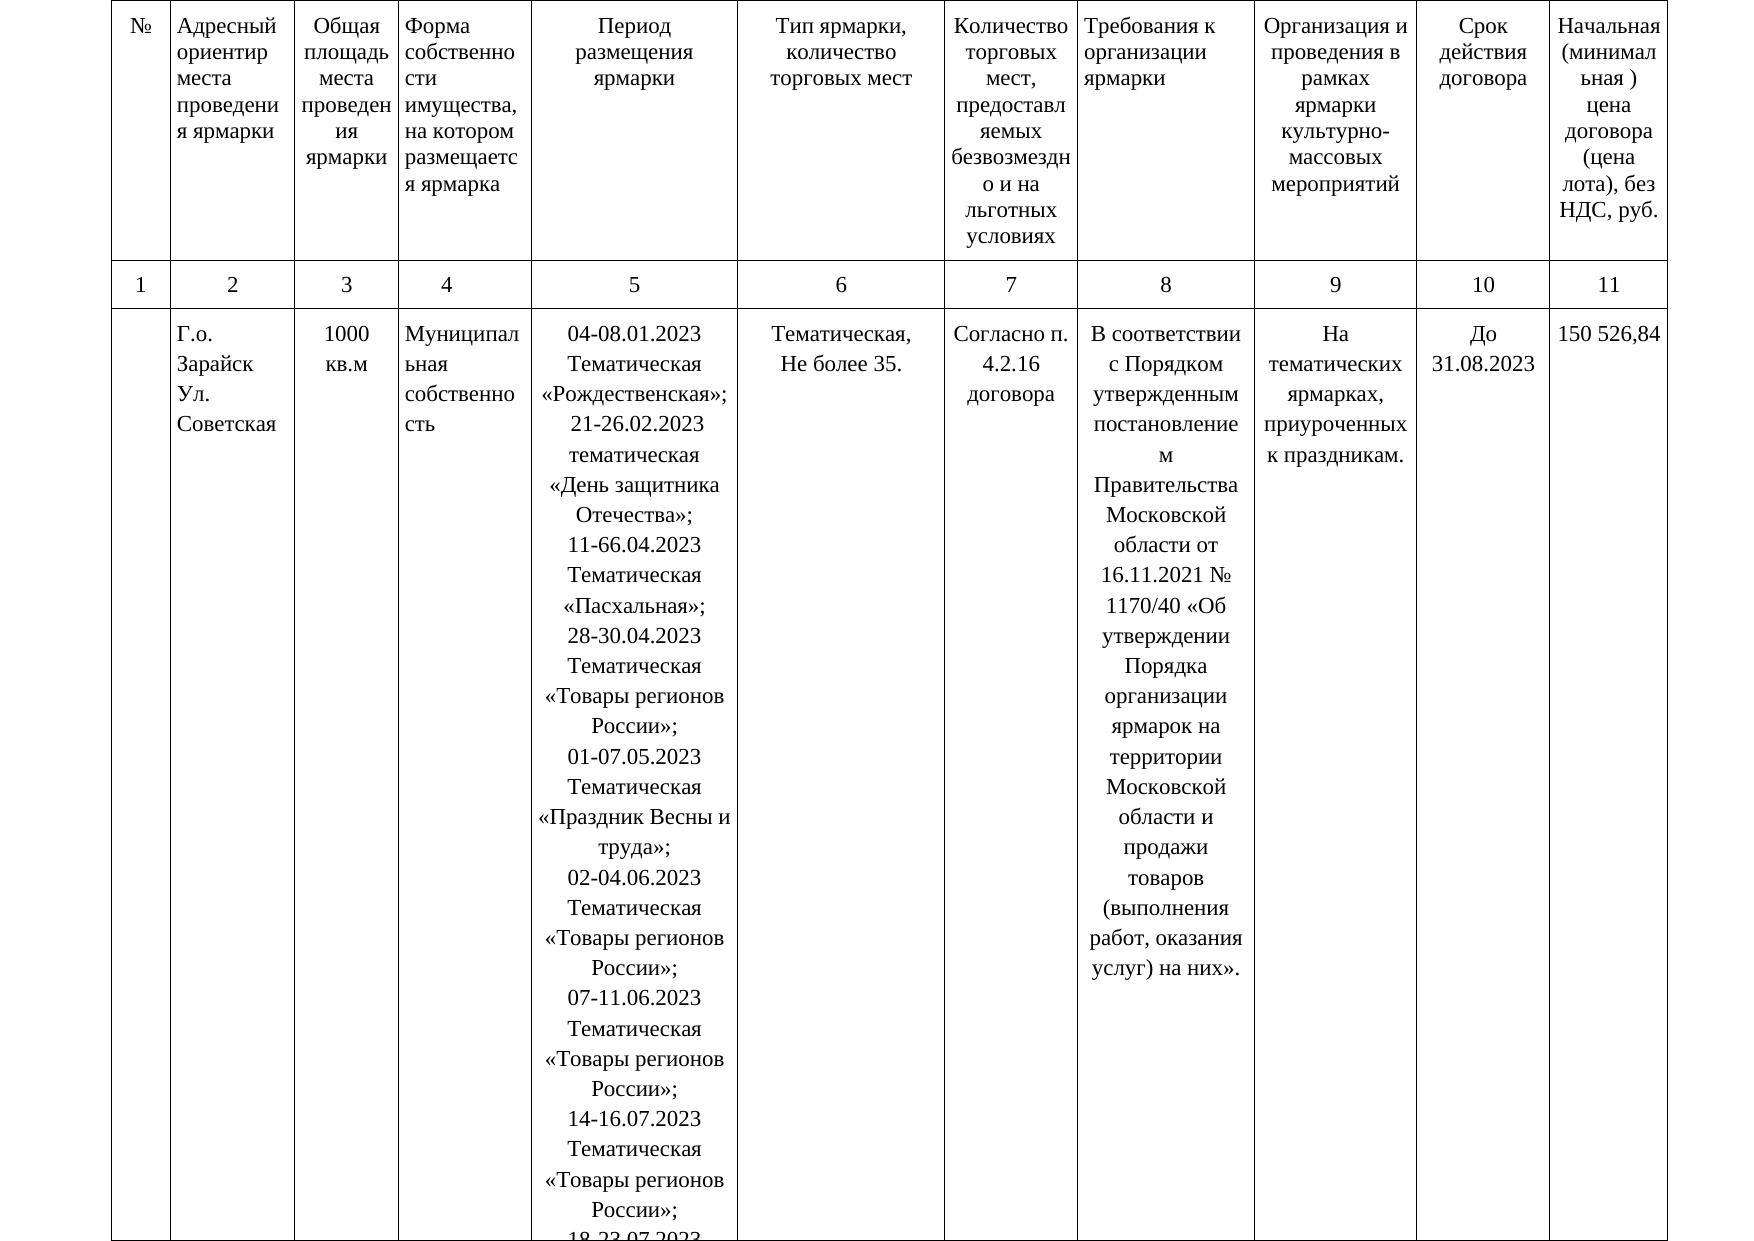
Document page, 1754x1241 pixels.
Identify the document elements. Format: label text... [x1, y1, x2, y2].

table_cell 11 [1550, 261, 1667, 308]
table_header Начальная (минимальная ) цена договора (цена лота), без НДС, руб. [1550, 1, 1667, 259]
table_cell 1000 кв.м [295, 309, 398, 1240]
table_cell 1 [112, 261, 170, 308]
table_header Период размещения ярмарки [532, 1, 737, 259]
table_cell 3 [295, 261, 398, 308]
table_header Требования к организации ярмарки [1078, 1, 1254, 259]
table_cell 2 [171, 261, 294, 308]
table_header Общая площадь места проведения ярмарки [295, 1, 398, 259]
table_cell Согласно п. 4.2.16 договора [945, 309, 1077, 1240]
table_cell [112, 309, 170, 1240]
table_cell 9 [1255, 261, 1416, 308]
table_cell Муниципальная собственность [399, 309, 531, 1240]
table_cell В соответствии с Порядком утвержденным постановление м Правительства Московской области от 16.11.2021 № 1170/40 «Об утверждении Порядка организации ярмарок на территории Московской области и продажи товаров (выполнения работ, оказания услуг) на них». [1078, 309, 1254, 1240]
table_header Адресный ориентир места проведени я ярмарки [171, 1, 294, 259]
table_cell На тематических ярмарках, приуроченных к праздникам. [1255, 309, 1416, 1240]
table_header Тип ярмарки, количество торговых мест [738, 1, 944, 259]
table_header Количество торговых мест, предоставляемых безвозмездно и на льготных условиях [945, 1, 1077, 259]
table_cell 7 [945, 261, 1077, 308]
table_header № [112, 1, 170, 259]
table_cell 6 [738, 261, 944, 308]
table_cell Г.о. Зарайск Ул. Советская [171, 309, 294, 1240]
table_header Организация и проведения в рамках ярмарки культурно-массовых мероприятий [1255, 1, 1416, 259]
table_cell 5 [532, 261, 737, 308]
table_cell Тематическая, Не более 35. [738, 309, 944, 1240]
table_cell 10 [1417, 261, 1549, 308]
table_cell До 31.08.2023 [1417, 309, 1549, 1240]
table_cell 8 [1078, 261, 1254, 308]
table_header Форма собственности имущества, на котором размещается ярмарка [399, 1, 531, 259]
table_cell 4 [399, 261, 531, 308]
table_cell 04-08.01.2023 Тематическая «Рождественская»; 21-26.02.2023 тематическая «День защитника Отечества»; 11-66.04.2023 Тематическая «Пасхальная»; 28-30.04.2023 Тематическая «Товары регионов России»; 01-07.05.2023 Тематическая «Праздник Весны и труда»; 02-04.06.2023 Тематическая «Товары регионов России»; 07-11.06.2023 Тематическая «Товары регионов России»; 14-16.07.2023 Тематическая «Товары регионов России»; 18-23.07.2023 Тематическая «День работников торговли»; 15-20.08.2023 Тематическая «Спас 2023». [532, 309, 737, 1240]
table_cell 150 526,84 [1550, 309, 1667, 1240]
table_header Срок действия договора [1417, 1, 1549, 259]
